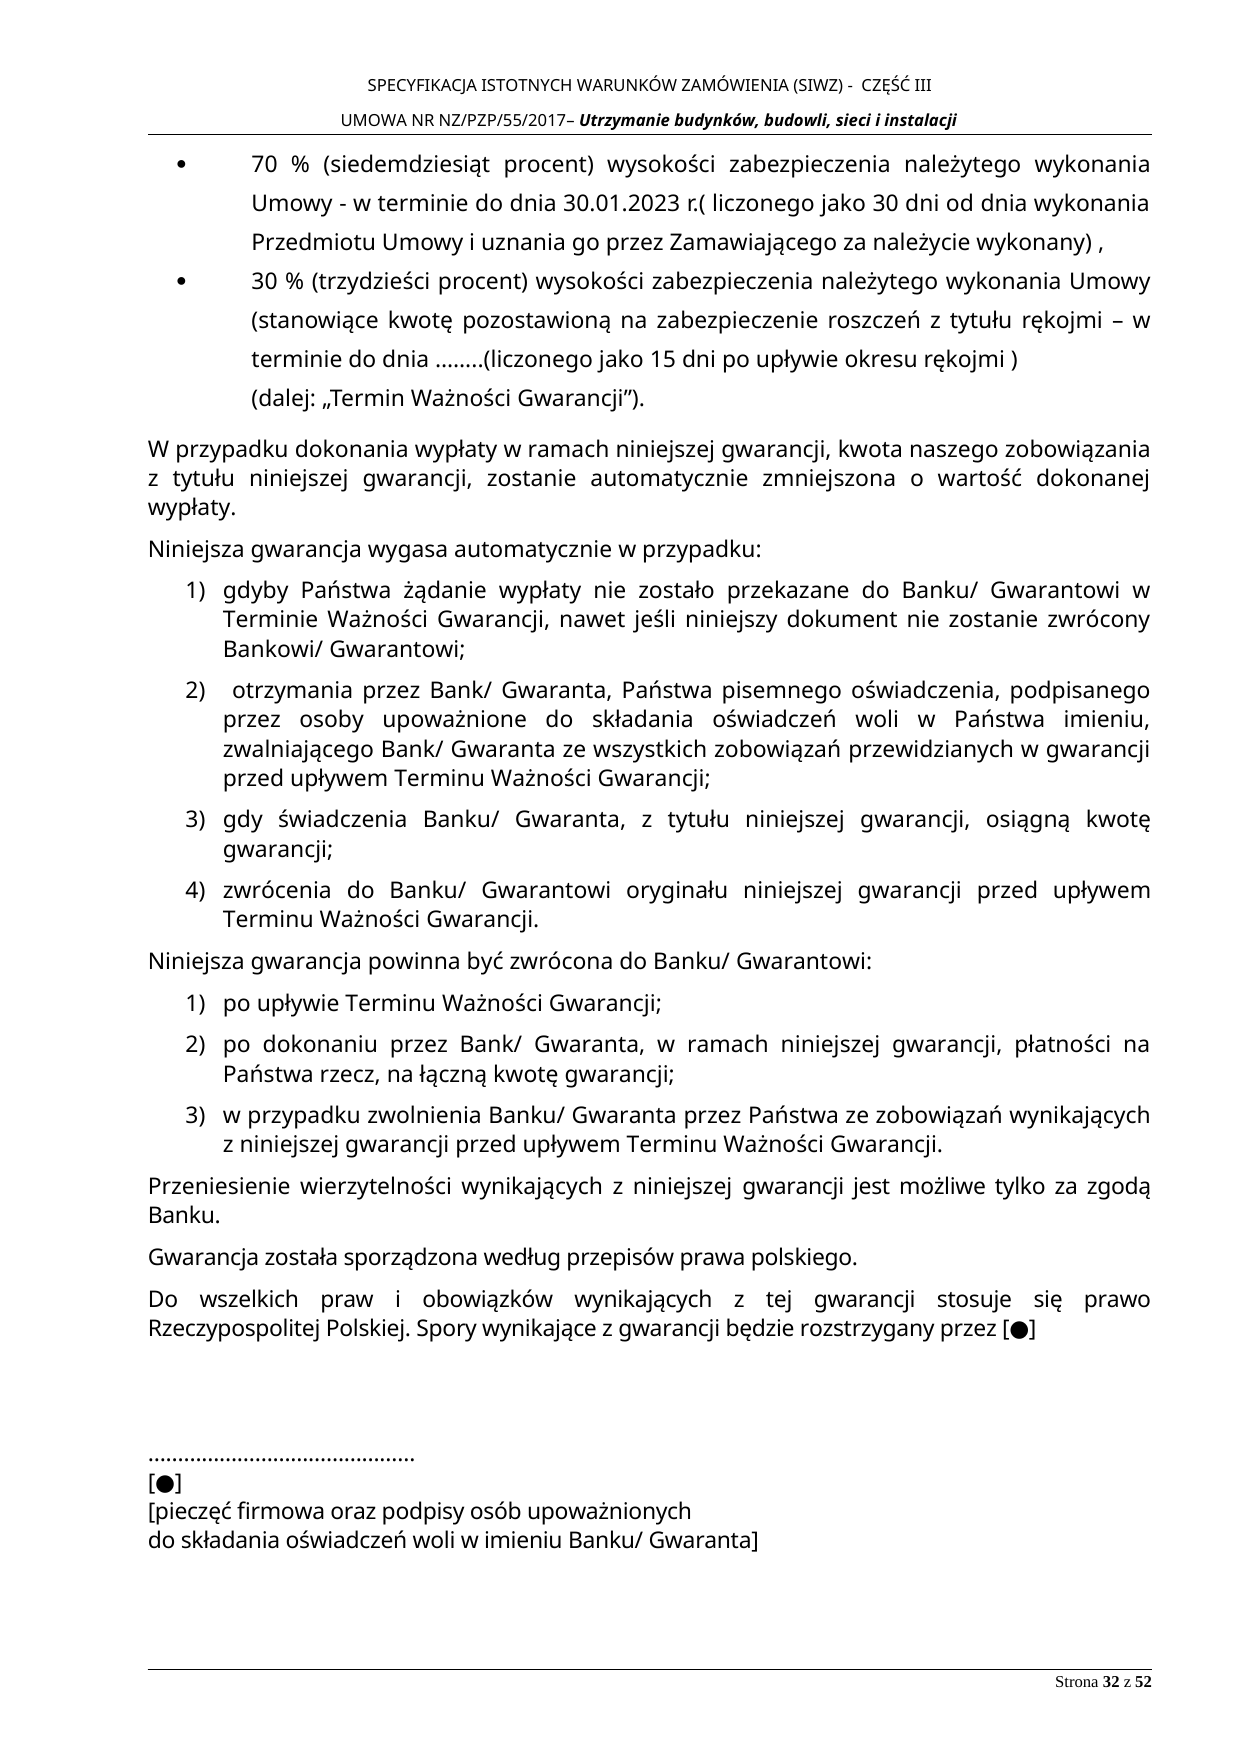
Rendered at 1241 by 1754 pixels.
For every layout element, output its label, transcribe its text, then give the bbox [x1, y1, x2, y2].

text Niniejsza gwarancja powinna być zwrócona do Banku/ Gwarantowi: [148, 946, 1152, 975]
subtitle (dalej: „Termin Ważności Gwarancji”). [251, 382, 1152, 413]
subtitle 30 % (trzydzieści procent) wysokości zabezpieczenia należytego wykonania Umowy (stanowiące kwotę pozostawioną na zabezpieczenie roszczeń z tytułu rękojmi – w terminie do dnia ……..(liczonego jako 15 dni po upływie okresu rękojmi ) [177, 265, 1152, 374]
list otrzymania przez Bank/ Gwaranta, Państwa pisemnego oświadczenia, podpisanego przez osoby upoważnione do składania oświadczeń woli w Państwa imieniu, zwalniającego Bank/ Gwaranta ze wszystkich zobowiązań przewidzianych w gwarancji przed upływem Terminu Ważności Gwarancji; [185, 675, 1152, 792]
text Przeniesienie wierzytelności wynikających z niniejszej gwarancji jest możliwe tylko za zgodą Banku. [148, 1171, 1152, 1229]
list gdyby Państwa żądanie wypłaty nie zostało przekazane do Banku/ Gwarantowi w Terminie Ważności Gwarancji, nawet jeśli niniejszy dokument nie zostanie zwrócony Bankowi/ Gwarantowi; [185, 575, 1152, 663]
list gdy świadczenia Banku/ Gwaranta, z tytułu niniejszej gwarancji, osiągną kwotę gwarancji; [185, 804, 1152, 863]
text do składania oświadczeń woli w imieniu Banku/ Gwaranta] [148, 1525, 1152, 1554]
text [●] [148, 1467, 1152, 1496]
text Gwarancja została sporządzona według przepisów prawa polskiego. [148, 1242, 1152, 1271]
list po dokonaniu przez Bank/ Gwaranta, w ramach niniejszej gwarancji, płatności na Państwa rzecz, na łączną kwotę gwarancji; [185, 1029, 1152, 1088]
subtitle 70 % (siedemdziesiąt procent) wysokości zabezpieczenia należytego wykonania Umowy - w terminie do dnia 30.01.2023 r.( liczonego jako 30 dni od dnia wykonania Przedmiotu Umowy i uznania go przez Zamawiającego za należycie wykonany) , [177, 148, 1152, 257]
text [pieczęć firmowa oraz podpisy osób upoważnionych [148, 1496, 1152, 1525]
text Do wszelkich praw i obowiązków wynikających z tej gwarancji stosuje się prawo Rzeczypospolitej Polskiej. Spory wynikające z gwarancji będzie rozstrzygany przez [●] [148, 1284, 1152, 1342]
text ……………………………………… [148, 1438, 1152, 1467]
list po upływie Terminu Ważności Gwarancji; [185, 988, 1152, 1017]
list w przypadku zwolnienia Banku/ Gwaranta przez Państwa ze zobowiązań wynikających z niniejszej gwarancji przed upływem Terminu Ważności Gwarancji. [185, 1100, 1152, 1159]
text Niniejsza gwarancja wygasa automatycznie w przypadku: [148, 534, 1152, 563]
text W przypadku dokonania wypłaty w ramach niniejszej gwarancji, kwota naszego zobowiązania z tytułu niniejszej gwarancji, zostanie automatycznie zmniejszona o wartość dokonanej wypłaty. [148, 434, 1152, 521]
list zwrócenia do Banku/ Gwarantowi oryginału niniejszej gwarancji przed upływem Terminu Ważności Gwarancji. [185, 875, 1152, 934]
